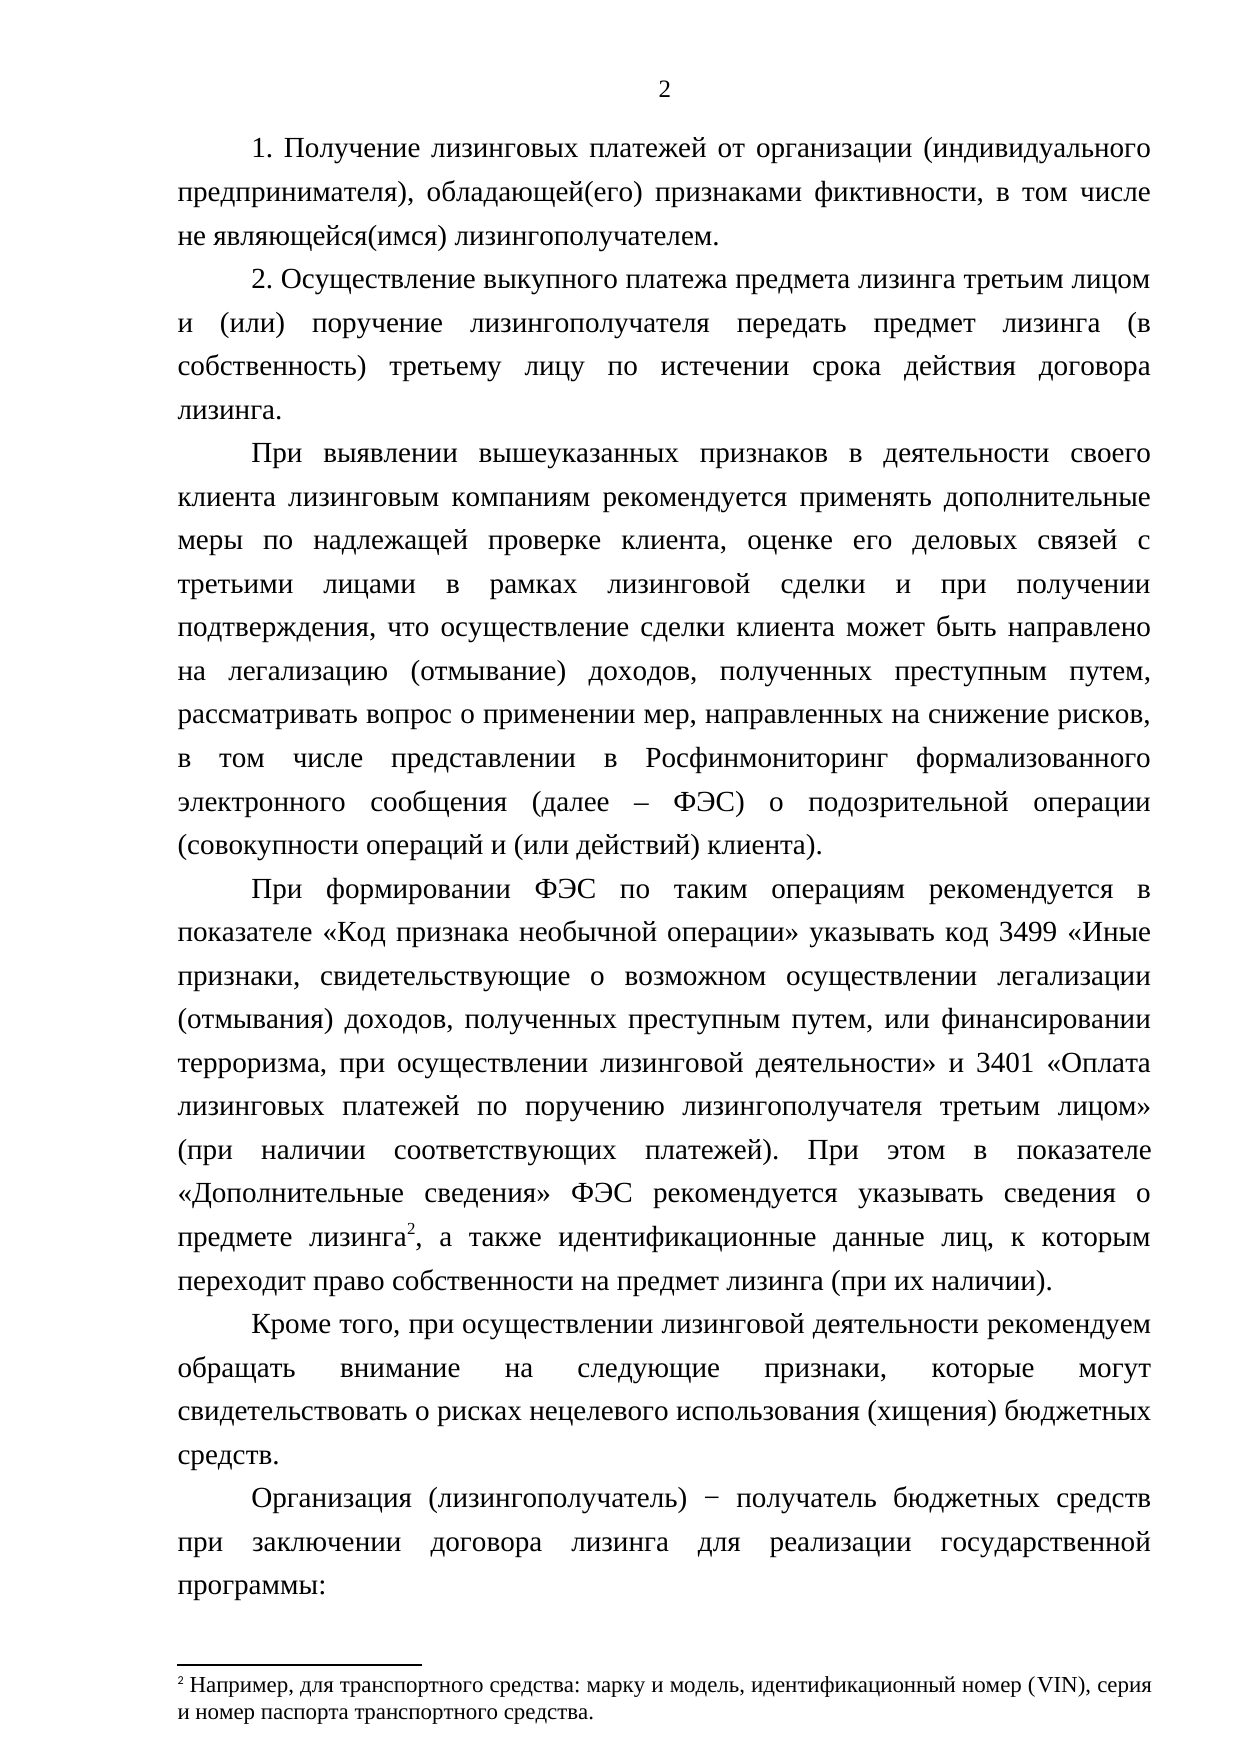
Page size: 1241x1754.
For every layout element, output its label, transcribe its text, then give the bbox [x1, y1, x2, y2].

text При формировании ФЭС по таким операциям рекомендуется в показателе «Код признака необычной операции» указывать код 3499 «Иные признаки, свидетельствующие о возможном осуществлении легализации (отмывания) доходов, полученных преступным путем, или финансировании терроризма, при осуществлении лизинговой деятельности» и 3401 «Оплата лизинговых платежей по поручению лизингополучателя третьим лицом» (при наличии соответствующих платежей). При этом в показателе «Дополнительные сведения» ФЭС рекомендуется указывать сведения о предмете лизинга, а также идентификационные данные лиц, к которым переходит право собственности на предмет лизинга (при их наличии). [177, 871, 1152, 1296]
text 2. Осуществление выкупного платежа предмета лизинга третьим лицом и (или) поручение лизингополучателя передать предмет лизинга (в собственность) третьему лицу по истечении срока действия договора лизинга. [177, 261, 1152, 425]
text При выявлении вышеуказанных признаков в деятельности своего клиента лизинговым компаниям рекомендуется применять дополнительные меры по надлежащей проверке клиента, оценке его деловых связей с третьими лицами в рамках лизинговой сделки и при получении подтверждения, что осуществление сделки клиента может быть направлено на легализацию (отмывание) доходов, полученных преступным путем, рассматривать вопрос о применении мер, направленных на снижение рисков, в том числе представлении в Росфинмониторинг формализованного электронного сообщения (далее – ФЭС) о подозрительной операции (совокупности операций и (или действий) клиента). [177, 435, 1152, 861]
text Кроме того, при осуществлении лизинговой деятельности рекомендуем обращать внимание на следующие признаки, которые могут свидетельствовать о рисках нецелевого использования (хищения) бюджетных средств. [177, 1306, 1152, 1470]
text Организация (лизингополучатель) − получатель бюджетных средств при заключении договора лизинга для реализации государственной программы: [177, 1480, 1152, 1601]
text 1. Получение лизинговых платежей от организации (индивидуального предпринимателя), обладающей(его) признаками фиктивности, в том числе не являющейся(имся) лизингополучателем. [177, 131, 1152, 251]
